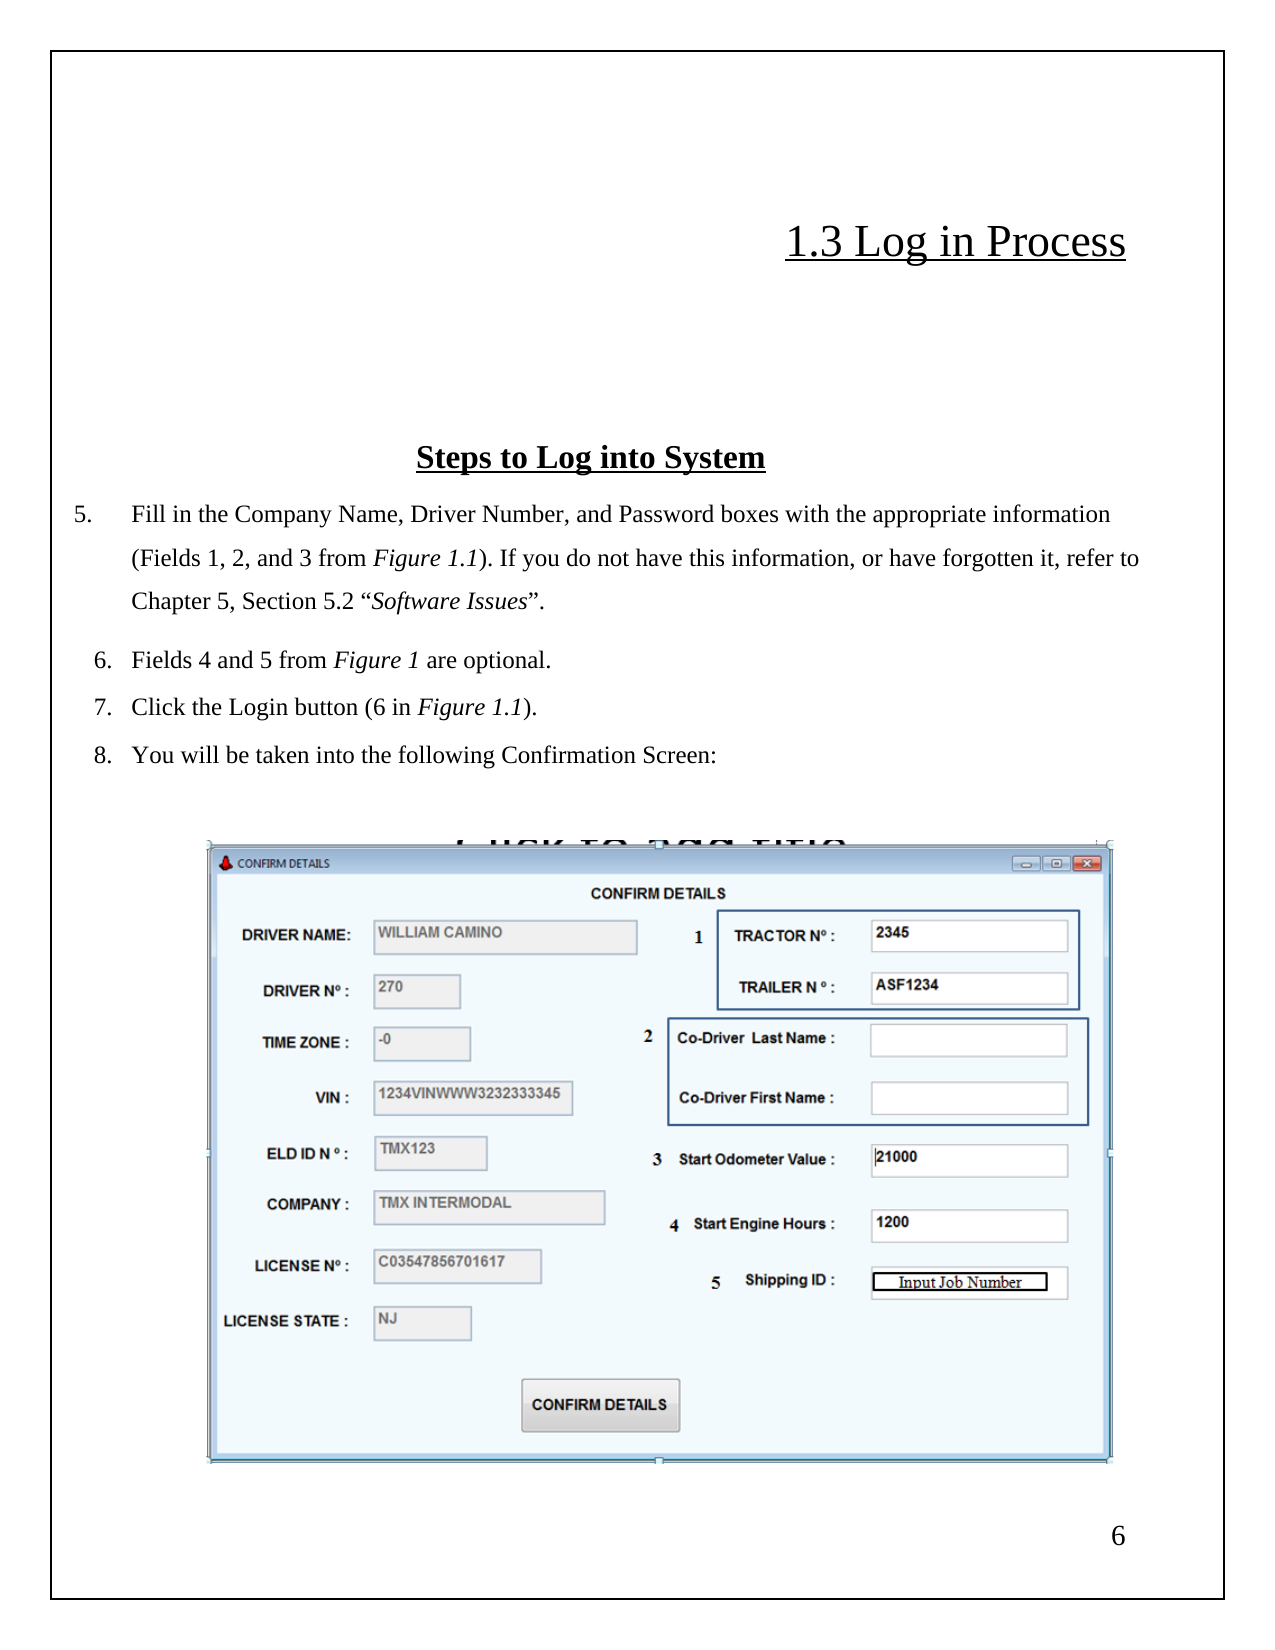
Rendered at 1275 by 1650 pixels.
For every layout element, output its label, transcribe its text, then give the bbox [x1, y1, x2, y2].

picture [206, 840, 1114, 1464]
list You will be taken into the following Confirmation Screen: [94, 740, 1142, 769]
list Fill in the Company Name, Driver Number, and Password boxes with the appropriate information (Fields 1, 2, and 3 from Figure 1.1). If you do not have this information, or have forgotten it, refer to Chapter 5, Section 5.2 “Software Issues”. [73, 499, 1142, 614]
list Click the Login button (6 in Figure 1.1). [94, 692, 1142, 721]
subtitle Steps to Log into System [56, 437, 1125, 476]
list Fields 4 and 5 from Figure 1 are optional. [94, 645, 1142, 674]
subtitle 1.3 Log in Process [169, 213, 1126, 266]
